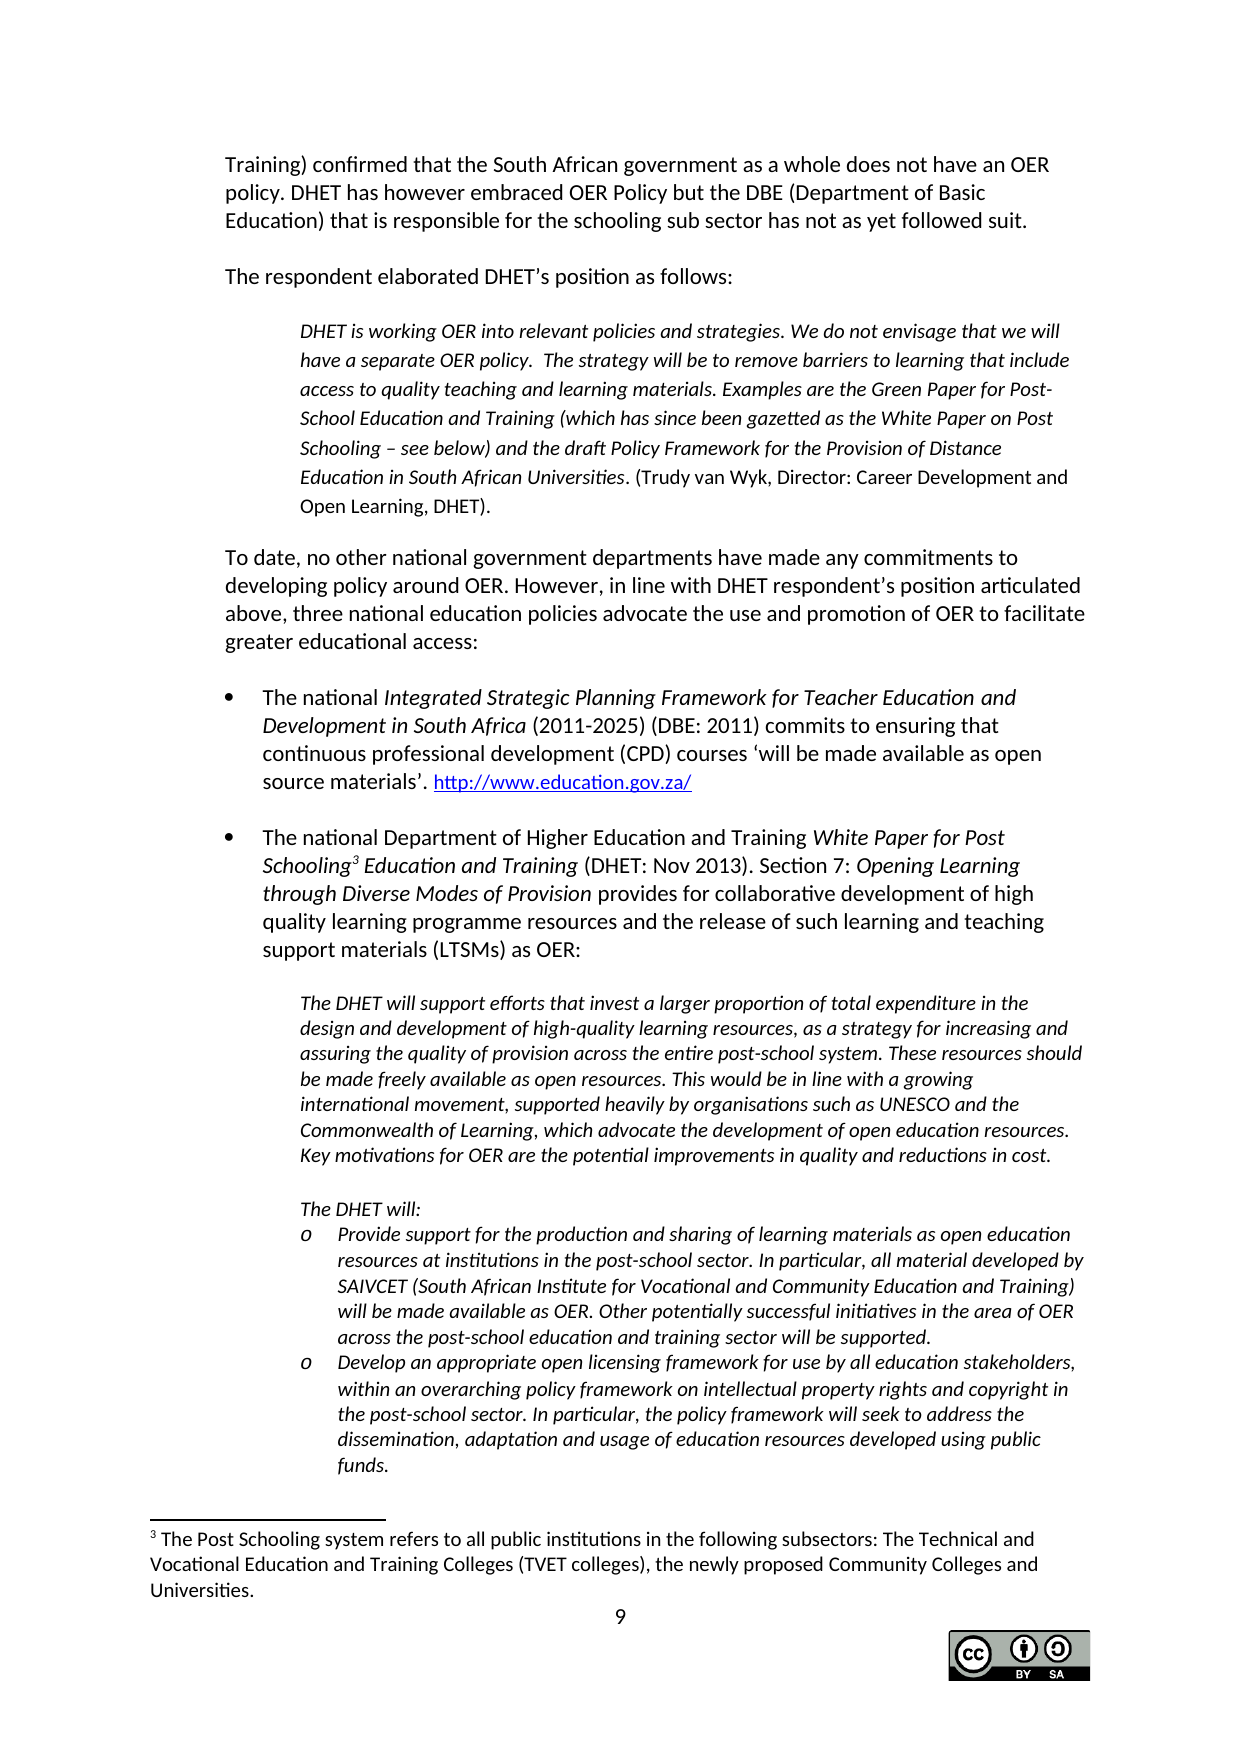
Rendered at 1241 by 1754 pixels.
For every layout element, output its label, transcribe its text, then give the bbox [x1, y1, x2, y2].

list The national Integrated Strategic Planning Framework for Teacher Education and Development in South Africa (2011-2025) (DBE: 2011) commits to ensuring that continuous professional development (CPD) courses ‘will be made available as open source materials’. http://www.education.gov.za/ [225, 683, 1090, 795]
text assuring the quality of provision across the entire post-school system. These resources should be made freely available as open resources. This would be in line with a growing international movement, supported heavily by organisations such as UNESCO and the Commonwealth of Learning, which advocate the development of open education resources. Key motivations for OER are the potential improvements in quality and reductions in cost. [300, 1041, 1090, 1168]
text DHET is working OER into relevant policies and strategies. We do not envisage that we will have a separate OER policy. The strategy will be to remove barriers to learning that include access to quality teaching and learning materials. Examples are the Green Paper for Post-School Education and Training (which has since been gazetted as the White Paper on Post Schooling – see below) and the draft Policy Framework for the Provision of Distance Education in South African Universities. (Trudy van Wyk, Director: Career Development and Open Learning, DHET). [300, 318, 1090, 518]
text design and development of high-quality learning resources, as a strategy for increasing and [300, 1015, 1090, 1041]
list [225, 150, 1090, 234]
text The DHET will: [300, 1196, 1090, 1221]
list The national Department of Higher Education and Training White Paper for Post Schooling Education and Training (DHET: Nov 2013). Section 7: Opening Learning through Diverse Modes of Provision provides for collaborative development of high quality learning programme resources and the release of such learning and teaching support materials (LTSMs) as OER: [225, 823, 1090, 963]
list The respondent elaborated DHET’s position as follows: [225, 262, 1090, 290]
list Provide support for the production and sharing of learning materials as open education [300, 1221, 1090, 1248]
text The DHET will support efforts that invest a larger proportion of total expenditure in the [300, 990, 1090, 1015]
list Develop an appropriate open licensing framework for use by all education stakeholders, within an overarching policy framework on intellectual property rights and copyright in the post-school sector. In particular, the policy framework will seek to address the dissemination, adaptation and usage of education resources developed using public funds. [300, 1349, 1090, 1477]
picture [948, 1630, 1091, 1681]
list resources at institutions in the post-school sector. In particular, all material developed by SAIVCET (South African Institute for Vocational and Community Education and Training) will be made available as OER. Other potentially successful initiatives in the area of OER across the post-school education and training sector will be supported. [337, 1248, 1090, 1349]
list To date, no other national government departments have made any commitments to developing policy around OER. However, in line with DHET respondent’s position articulated above, three national education policies advocate the use and promotion of OER to facilitate greater educational access: [225, 543, 1090, 655]
